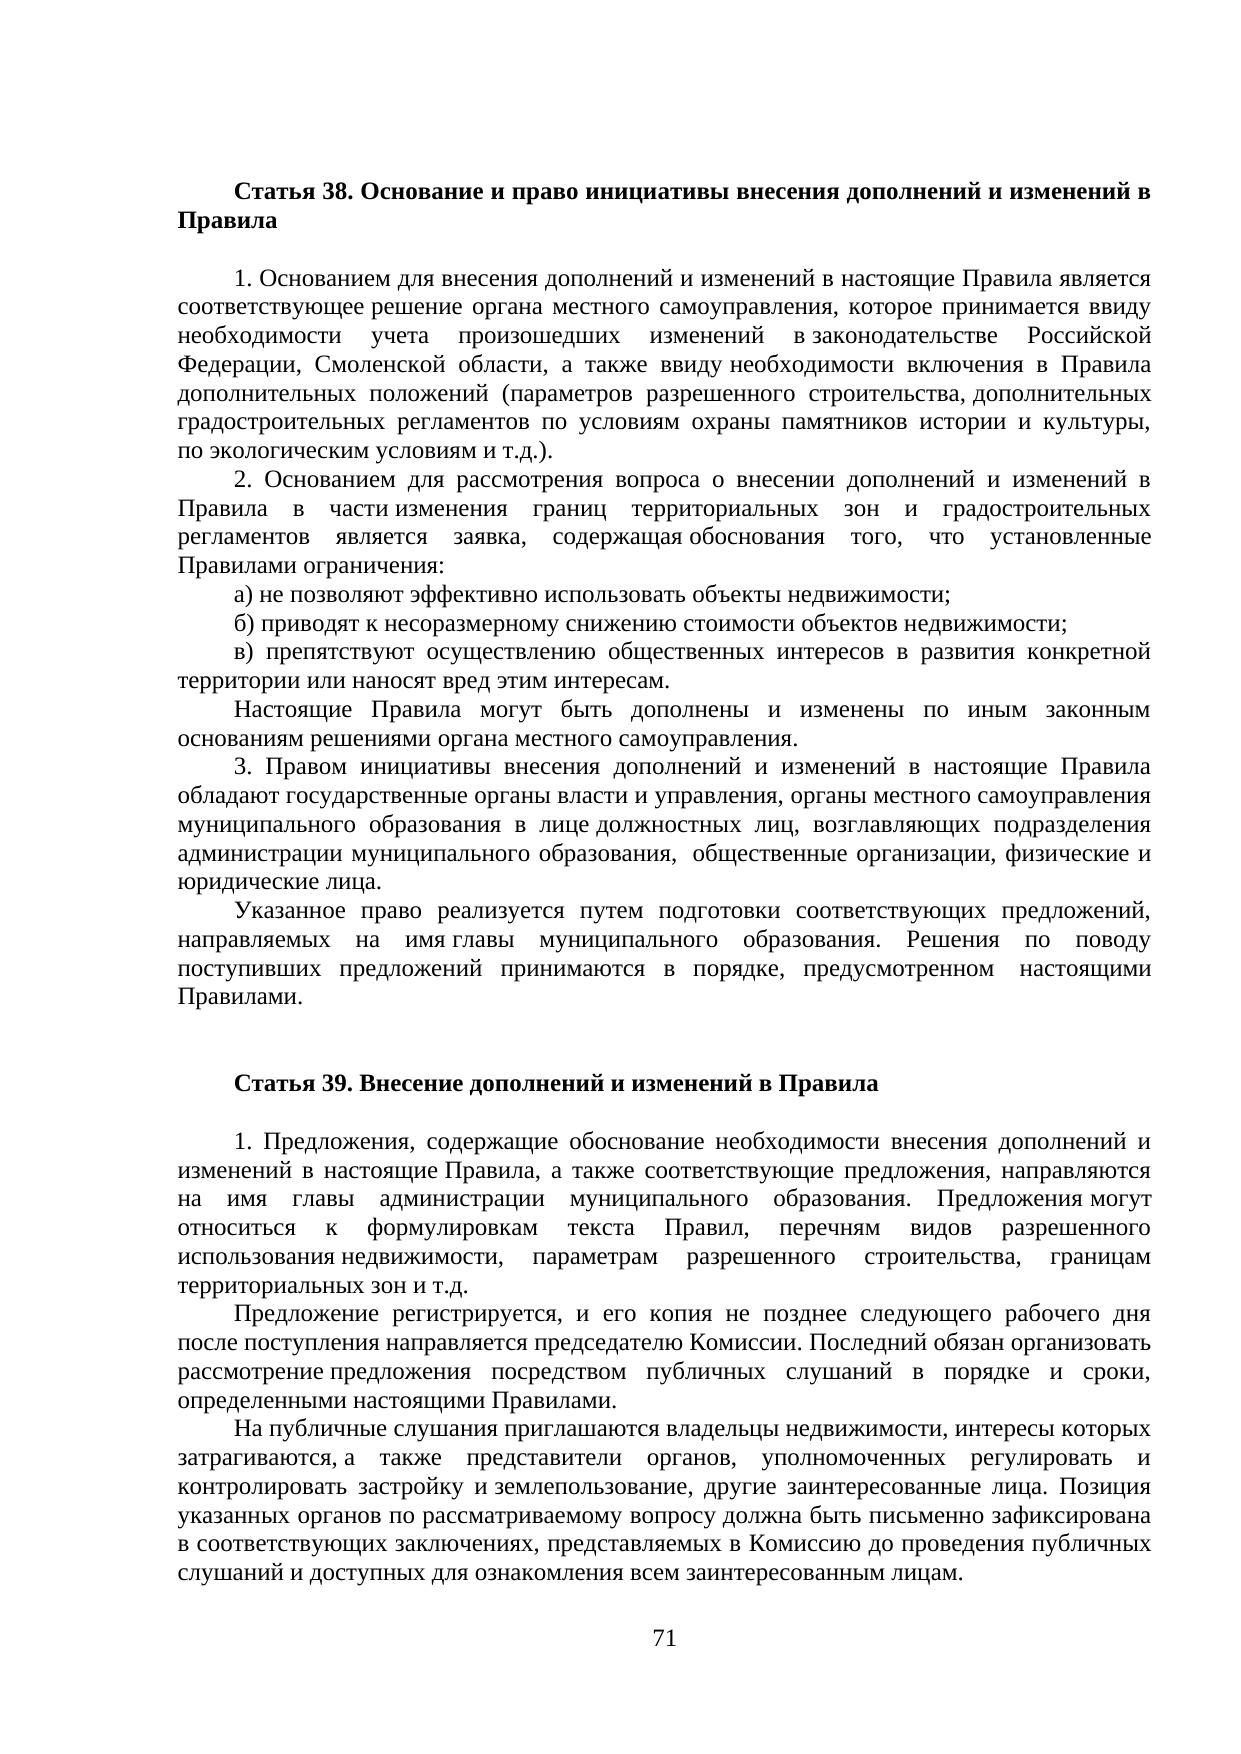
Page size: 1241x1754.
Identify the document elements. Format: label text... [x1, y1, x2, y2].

text Предложение регистрируется, и его копия не позднее следующего рабочего дня после поступления направляется председателю Комиссии. Последний обязан организовать рассмотрение предложения посредством публичных слушаний в порядке и сроки, определенными настоящими Правилами. [177, 1298, 1152, 1413]
text 3. Правом инициативы внесения дополнений и изменений в настоящие Правила обладают государственные органы власти и управления, органы местного самоуправления муниципального образования в лице должностных лиц, возглавляющих подразделения администрации муниципального образования, общественные организации, физические и юридические лица. [177, 751, 1152, 895]
text Настоящие Правила могут быть дополнены и изменены по иным законным основаниям решениями органа местного самоуправления. [177, 694, 1152, 751]
text б) приводят к несоразмерному снижению стоимости объектов недвижимости; [177, 608, 1152, 636]
text в) препятствуют осуществлению общественных интересов в развития конкретной территории или наносят вред этим интересам. [177, 636, 1152, 694]
subtitle Статья 38. Основание и право инициативы внесения дополнений и изменений в Правила [177, 176, 1152, 233]
text 1. Предложения, содержащие обоснование необходимости внесения дополнений и изменений в настоящие Правила, а также соответствующие предложения, направляются на имя главы администрации муниципального образования. Предложения могут относиться к формулировкам текста Правил, перечням видов разрешенного использования недвижимости, параметрам разрешенного строительства, границам территориальных зон и т.д. [177, 1126, 1152, 1298]
text На публичные слушания приглашаются владельцы недвижимости, интересы которых затрагиваются, а также представители органов, уполномоченных регулировать и контролировать застройку и землепользование, другие заинтересованные лица. Позиция указанных органов по рассматриваемому вопросу должна быть письменно зафиксирована в соответствующих заключениях, представляемых в Комиссию до проведения публичных слушаний и доступных для ознакомления всем заинтересованным лицам. [177, 1413, 1152, 1586]
text а) не позволяют эффективно использовать объекты недвижимости; [177, 579, 1152, 608]
subtitle Статья 39. Внесение дополнений и изменений в Правила [177, 1068, 1152, 1097]
text 1. Основанием для внесения дополнений и изменений в настоящие Правила является соответствующее решение органа местного самоуправления, которое принимается ввиду необходимости учета произошедших изменений в законодательстве Российской Федерации, Смоленской области, а также ввиду необходимости включения в Правила дополнительных положений (параметров разрешенного строительства, дополнительных градостроительных регламентов по условиям охраны памятников истории и культуры, по экологическим условиям и т.д.). [177, 263, 1152, 464]
text 2. Основанием для рассмотрения вопроса о внесении дополнений и изменений в Правила в части изменения границ территориальных зон и градостроительных регламентов является заявка, содержащая обоснования того, что установленные Правилами ограничения: [177, 464, 1152, 579]
text Указанное право реализуется путем подготовки соответствующих предложений, направляемых на имя главы муниципального образования. Решения по поводу поступивших предложений принимаются в порядке, предусмотренном настоящими Правилами. [177, 895, 1152, 1010]
